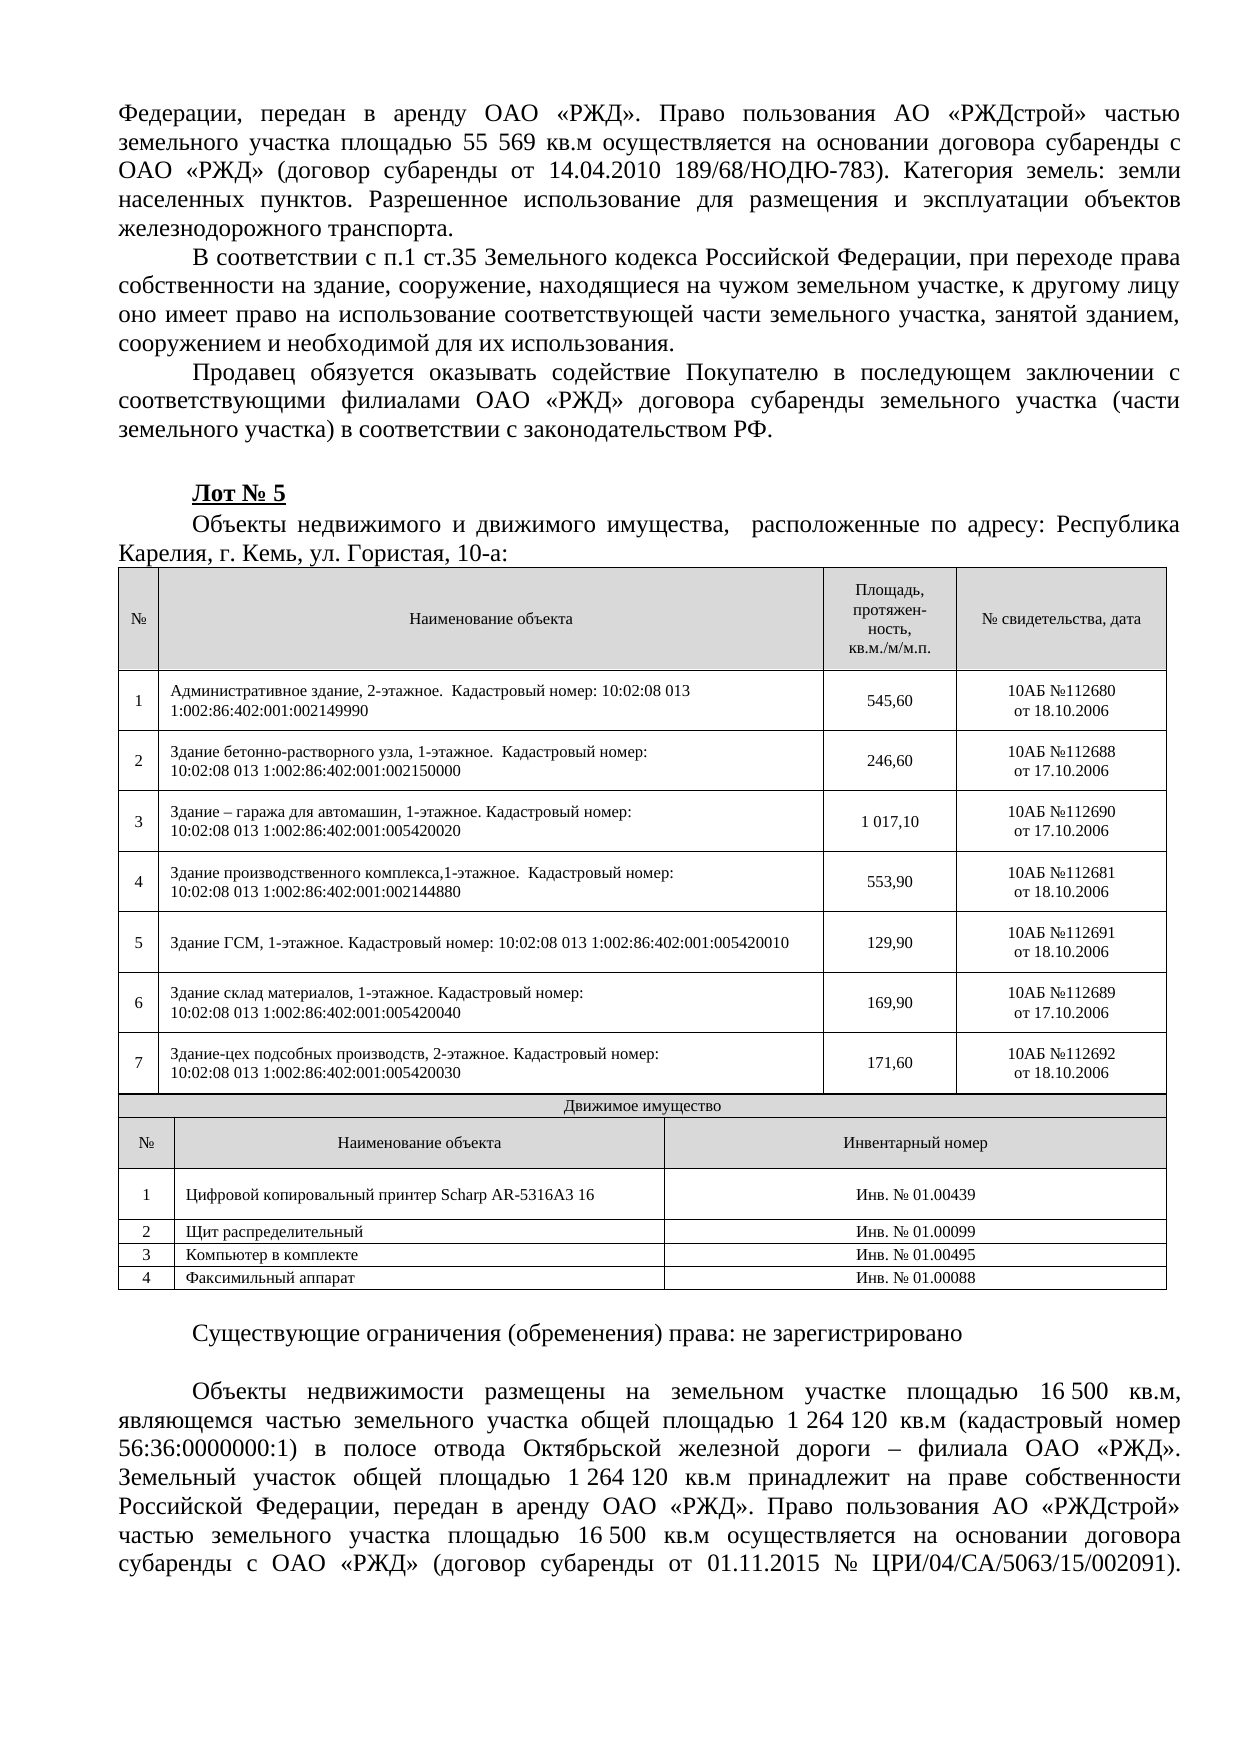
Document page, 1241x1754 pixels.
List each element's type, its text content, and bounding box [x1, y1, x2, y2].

table_cell 10АБ №112691 от 18.10.2006 [957, 912, 1166, 972]
table_header № свидетельства, дата [957, 568, 1166, 669]
table_cell 246,60 [824, 731, 956, 790]
table_cell 10АБ №112692 от 18.10.2006 [957, 1033, 1166, 1092]
table_cell 169,90 [824, 973, 956, 1032]
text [118, 1376, 1181, 1577]
table_cell 6 [119, 973, 158, 1032]
table_header № [119, 568, 158, 669]
table_cell Инв. № 01.00495 [665, 1244, 1166, 1266]
table_cell 1 [119, 671, 158, 730]
table_header Движимое имущество [119, 1095, 1166, 1117]
table_header Наименование объекта [159, 568, 823, 669]
table_cell Здание-цех подсобных производств, 2-этажное. Кадастровый номер: 10:02:08 013 1:002:86:402:001:005420030 [159, 1033, 823, 1092]
table_cell 3 [119, 791, 158, 851]
table_cell 4 [119, 852, 158, 911]
table_cell 553,90 [824, 852, 956, 911]
table_cell 129,90 [824, 912, 956, 972]
table_cell 7 [119, 1033, 158, 1092]
text Существующие ограничения (обременения) права: не зарегистрировано [118, 1318, 1181, 1347]
table_cell 10АБ №112690 от 17.10.2006 [957, 791, 1166, 851]
table_cell Наименование объекта [175, 1118, 664, 1168]
table_cell Административное здание, 2-этажное. Кадастровый номер: 10:02:08 013 1:002:86:402:001:002149990 [159, 671, 823, 730]
table_cell 10АБ №112681 от 18.10.2006 [957, 852, 1166, 911]
text Продавец обязуется оказывать содействие Покупателю в последующем заключении с соответствующими филиалами ОАО «РЖД» договора субаренды земельного участка (части земельного участка) в соответствии с законодательством РФ. [118, 357, 1181, 443]
table_cell Компьютер в комплекте [175, 1244, 664, 1266]
table_cell 545,60 [824, 671, 956, 730]
table_cell Инвентарный номер [665, 1118, 1166, 1168]
table_cell 1 017,10 [824, 791, 956, 851]
table_header Площадь, протяжен-ность, кв.м./м/м.п. [824, 568, 956, 669]
table_cell Цифровой копировальный принтер Scharp AR-5316A3 16 [175, 1169, 664, 1219]
text Лот № 5 [118, 472, 1181, 509]
text В соответствии с п.1 ст.35 Земельного кодекса Российской Федерации, при переходе права собственности на здание, сооружение, находящиеся на чужом земельном участке, к другому лицу оно имеет право на использование соответствующей части земельного участка, занятой зданием, сооружением и необходимой для их использования. [118, 242, 1181, 357]
table_cell Факсимильный аппарат [175, 1267, 664, 1289]
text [118, 98, 1181, 242]
table_cell 2 [119, 731, 158, 790]
table_cell 1 [119, 1169, 174, 1219]
table_cell Инв. № 01.00439 [665, 1169, 1166, 1219]
table_cell 3 [119, 1244, 174, 1266]
table_cell 10АБ №112688 от 17.10.2006 [957, 731, 1166, 790]
text Объекты недвижимого и движимого имущества, расположенные по адресу: Республика Карелия, г. Кемь, ул. Гористая, 10-а: [118, 509, 1181, 567]
table_cell 2 [119, 1220, 174, 1242]
table_cell Инв. № 01.00088 [665, 1267, 1166, 1289]
table_cell № [119, 1118, 174, 1168]
table_cell Здание – гаража для автомашин, 1-этажное. Кадастровый номер: 10:02:08 013 1:002:86:402:001:005420020 [159, 791, 823, 851]
table_cell 5 [119, 912, 158, 972]
table_cell Здание ГСМ, 1-этажное. Кадастровый номер: 10:02:08 013 1:002:86:402:001:005420010 [159, 912, 823, 972]
table_cell Здание бетонно-растворного узла, 1-этажное. Кадастровый номер: 10:02:08 013 1:002:86:402:001:002150000 [159, 731, 823, 790]
table_cell Здание склад материалов, 1-этажное. Кадастровый номер: 10:02:08 013 1:002:86:402:001:005420040 [159, 973, 823, 1032]
table_cell Щит распределительный [175, 1220, 664, 1242]
table_cell Здание производственного комплекса,1-этажное. Кадастровый номер: 10:02:08 013 1:002:86:402:001:002144880 [159, 852, 823, 911]
table_cell 10АБ №112689 от 17.10.2006 [957, 973, 1166, 1032]
table_cell Инв. № 01.00099 [665, 1220, 1166, 1242]
table_cell 171,60 [824, 1033, 956, 1092]
table_cell 4 [119, 1267, 174, 1289]
table_cell 10АБ №112680 от 18.10.2006 [957, 671, 1166, 730]
